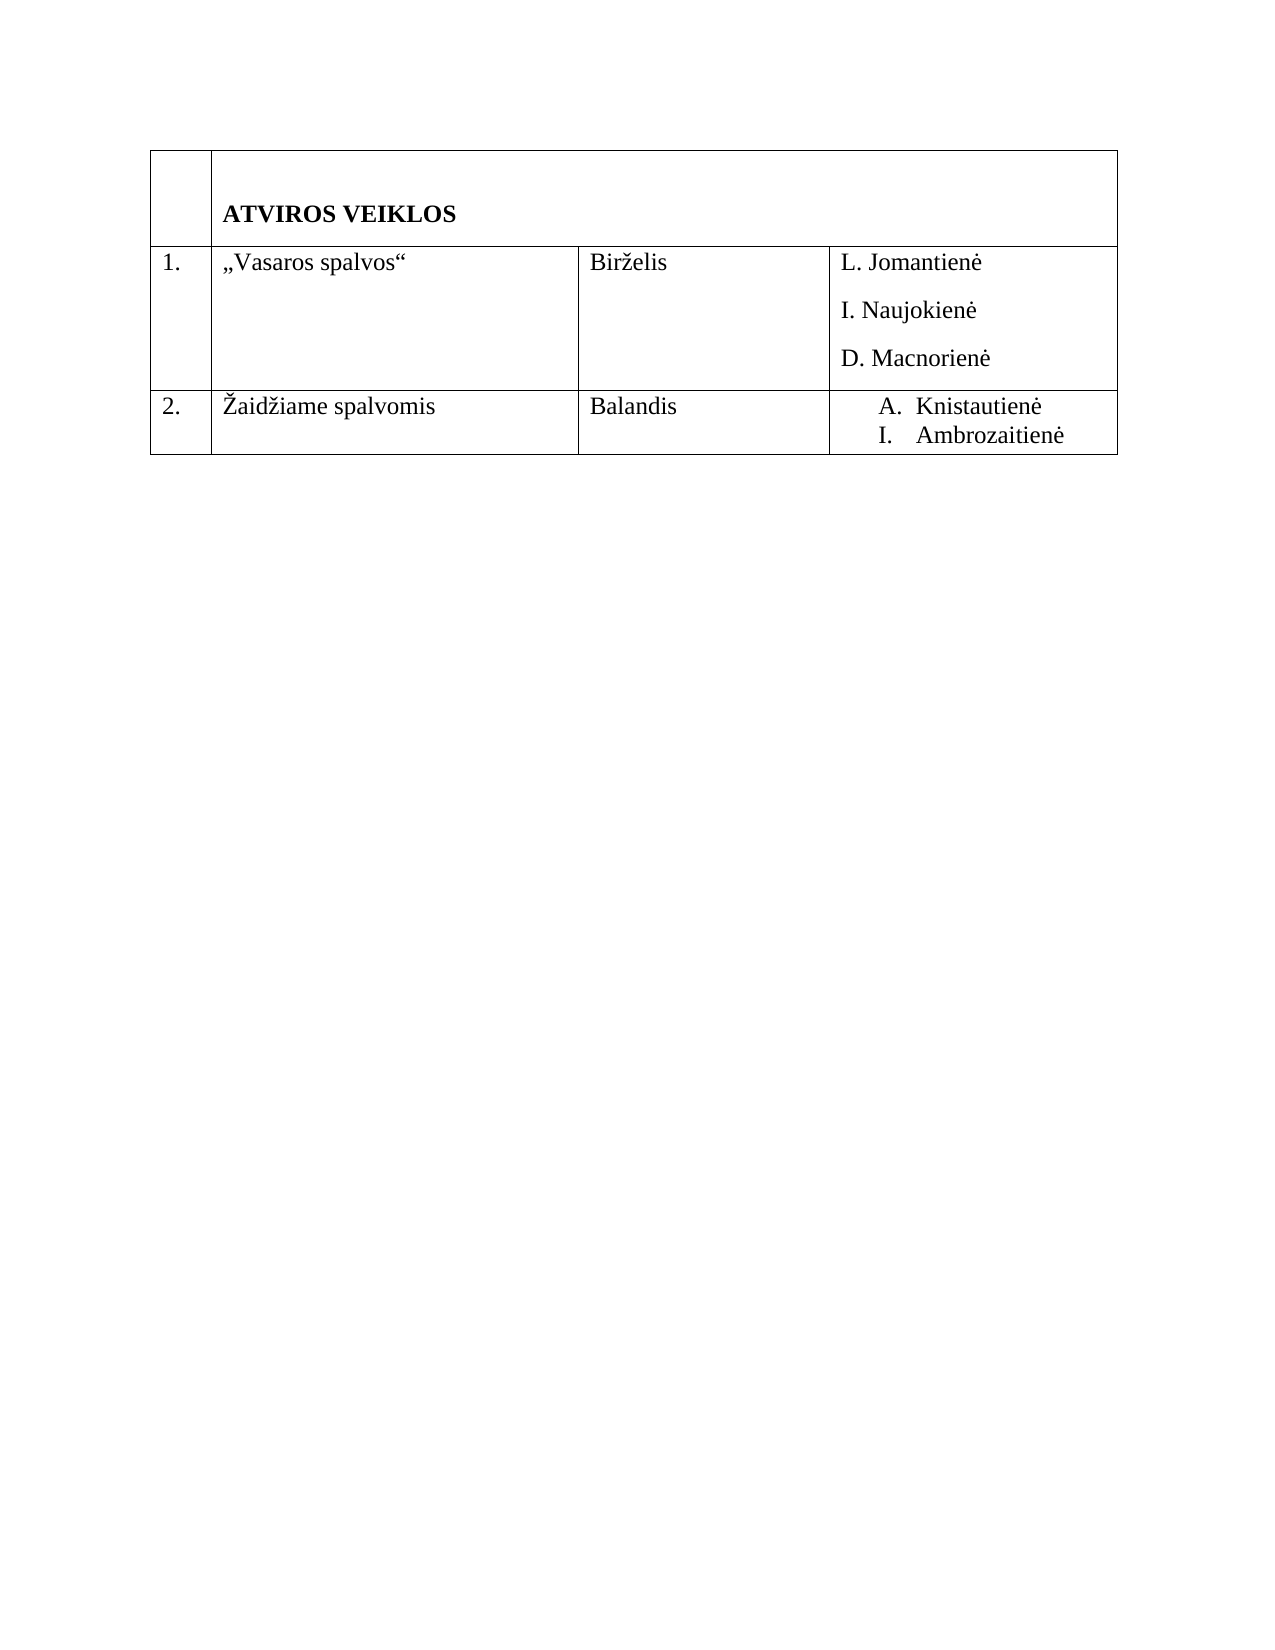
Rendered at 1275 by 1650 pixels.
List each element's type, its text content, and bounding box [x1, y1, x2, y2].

table_cell „Vasaros spalvos“ [212, 247, 578, 390]
table_cell Birželis [579, 247, 829, 390]
table_cell 2. [151, 391, 211, 454]
table_cell ATVIROS VEIKLOS [212, 151, 1117, 246]
table_cell 1. [151, 247, 211, 390]
table_cell Knistautienė Ambrozaitienė [830, 391, 1117, 454]
table_cell Balandis [579, 391, 829, 454]
table_cell [151, 151, 211, 246]
table_cell Žaidžiame spalvomis [212, 391, 578, 454]
table_cell L. Jomantienė I. Naujokienė D. Macnorienė [830, 247, 1117, 390]
